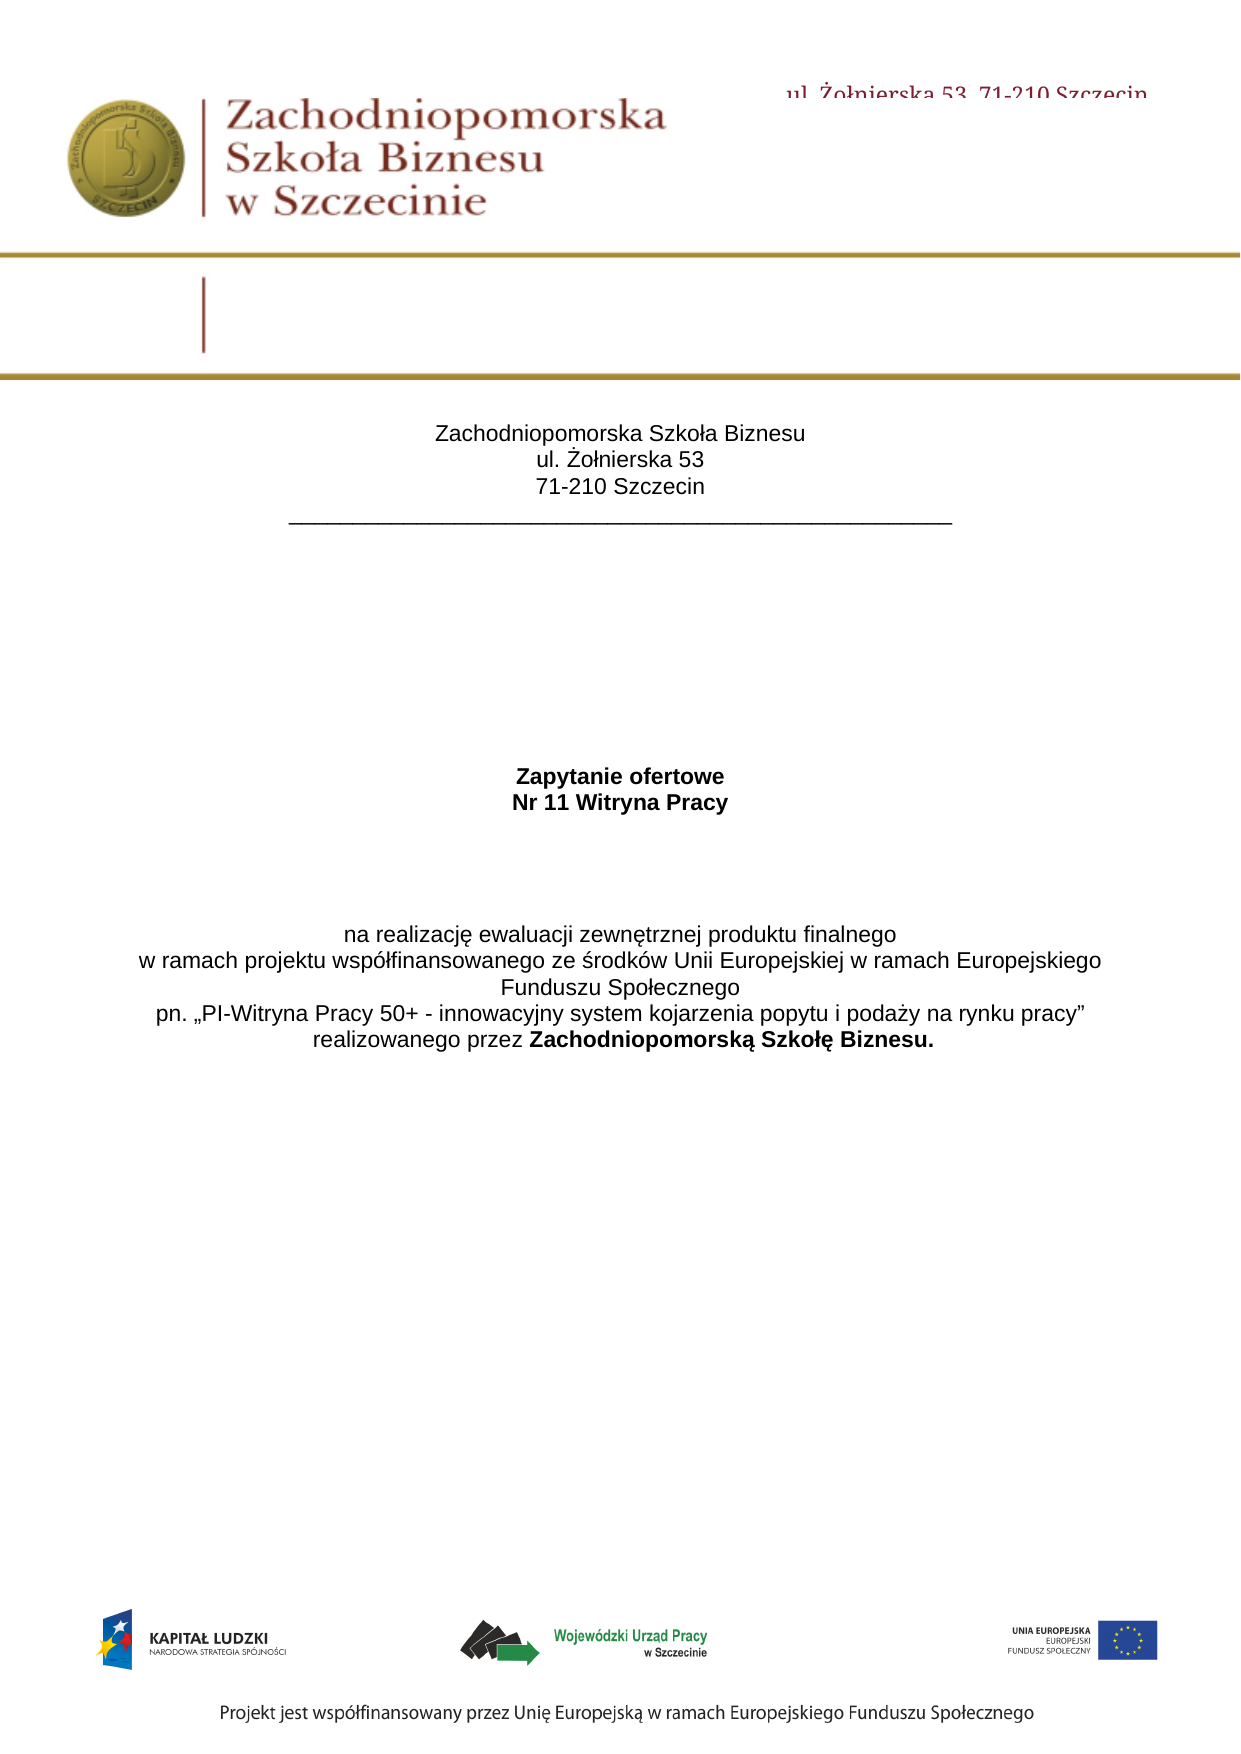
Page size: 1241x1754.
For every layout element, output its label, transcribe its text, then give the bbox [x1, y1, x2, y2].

picture [95, 1609, 1158, 1723]
text Nr 11 Witryna Pracy [89, 789, 1152, 815]
text realizowanego przez Zachodniopomorską Szkołę Biznesu. [89, 1026, 1152, 1053]
text Zachodniopomorska Szkoła Biznesu [89, 420, 1152, 446]
text Zapytanie ofertowe [89, 763, 1152, 789]
text ul. Żołnierska 53 [89, 446, 1152, 473]
subtitle w ramach projektu współfinansowanego ze środków Unii Europejskiej w ramach Europejskiego Funduszu Społecznego [89, 947, 1152, 1000]
text 71-210 Szczecin [89, 473, 1152, 499]
text pn. „PI-Witryna Pracy 50+ - innowacyjny system kojarzenia popytu i podaży na rynku pracy” [89, 1000, 1152, 1026]
text ____________________________________________________ [89, 499, 1152, 526]
subtitle na realizację ewaluacji zewnętrznej produktu finalnego [89, 921, 1152, 947]
